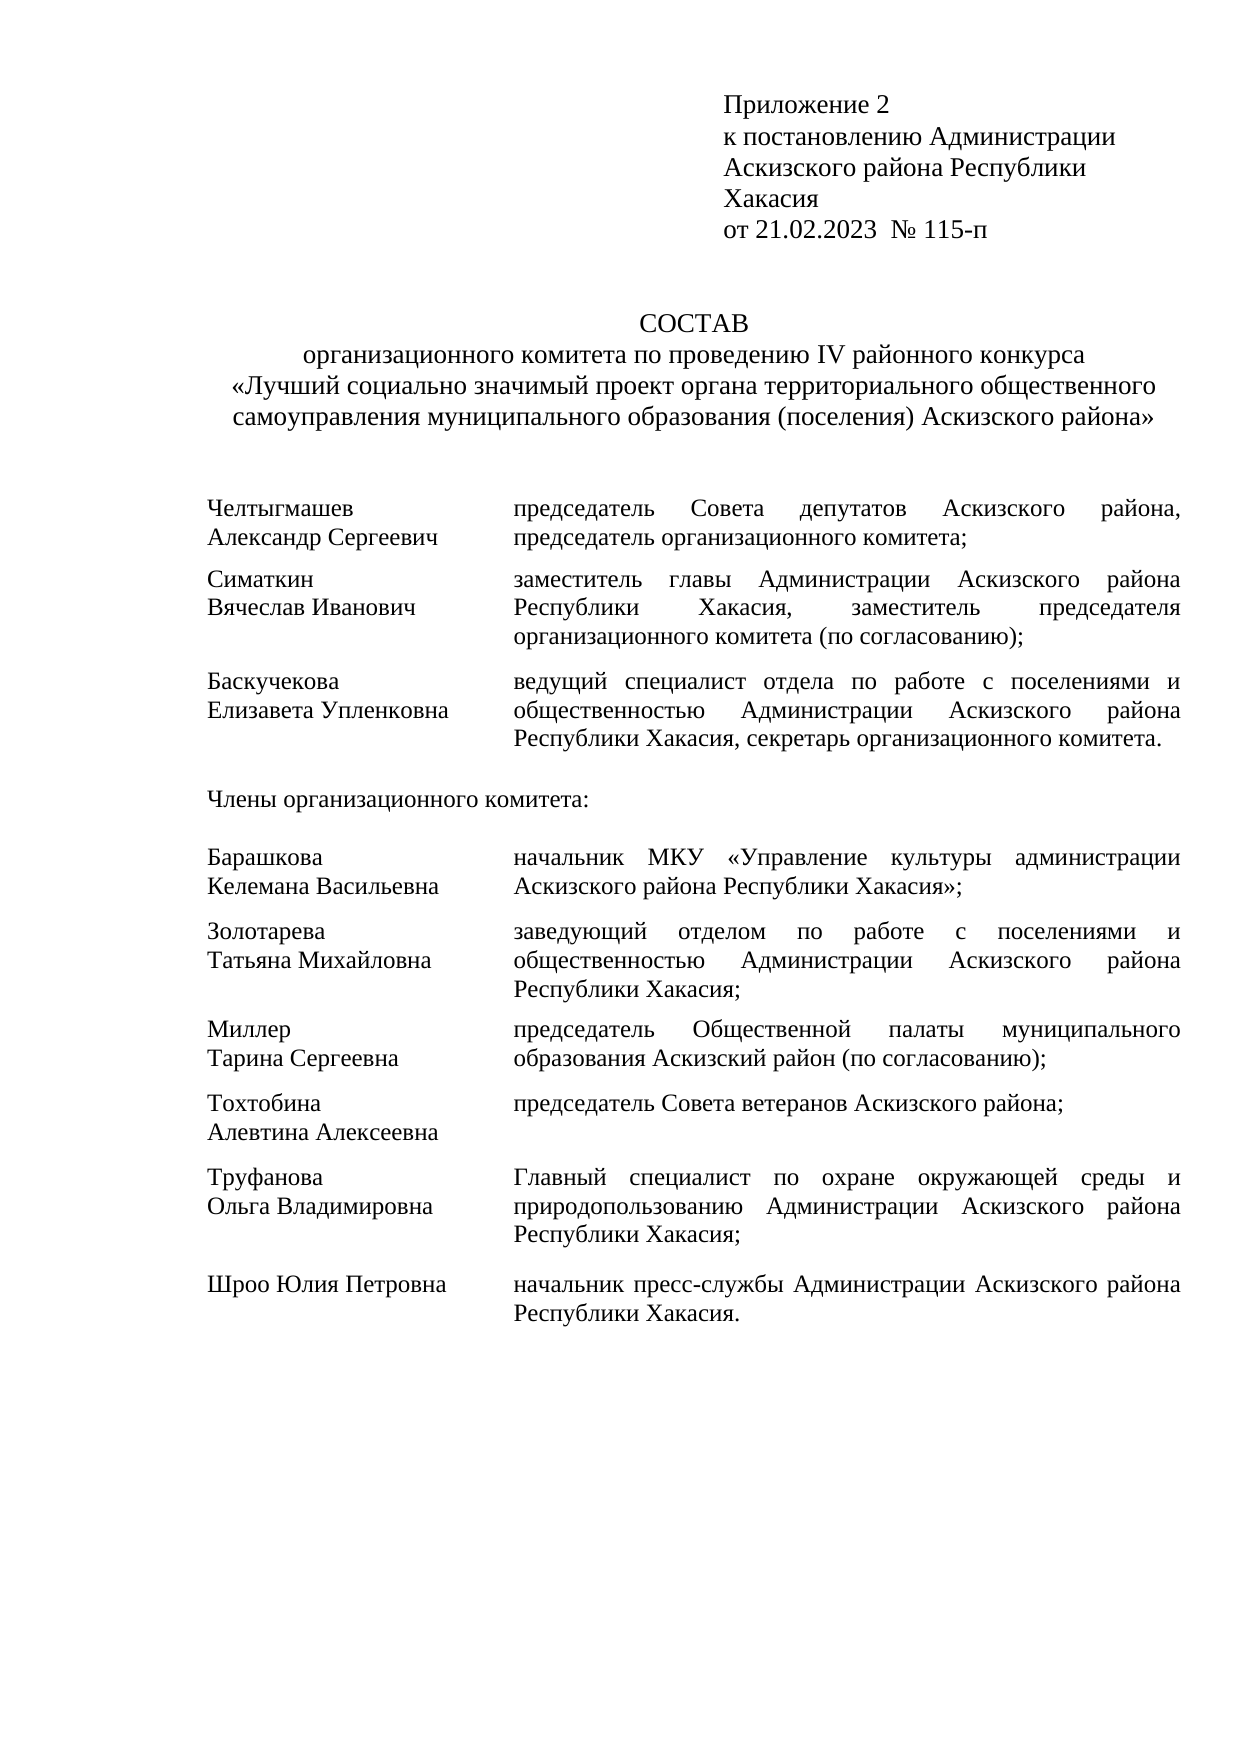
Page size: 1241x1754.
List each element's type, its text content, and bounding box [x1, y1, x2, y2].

text к постановлению Администрации [649, 120, 1181, 151]
table_cell ведущий специалист отдела по работе с поселениями и общественностью Администрации Аскизского района Республики Хакасия, секретарь организационного комитета. [502, 666, 1192, 784]
text Аскизского района Республики [649, 151, 1181, 182]
text СОСТАВ [207, 307, 1181, 338]
table_cell Барашкова Келемана Васильевна [196, 843, 502, 916]
table_cell начальник пресс-службы Администрации Аскизского района Республики Хакасия. [502, 1269, 1192, 1342]
table_cell Баскучекова Елизавета Упленковна [196, 666, 502, 784]
table_cell Труфанова Ольга Владимировна [196, 1162, 502, 1269]
table_header председатель Совета депутатов Аскизского района, председатель организационного комитета; [502, 494, 1192, 564]
text Хакасия [649, 182, 1181, 213]
table_cell Главный специалист по охране окружающей среды и природопользованию Администрации Аскизского района Республики Хакасия; [502, 1162, 1192, 1269]
text Приложение 2 [649, 89, 1181, 120]
text организационного комитета по проведению IV районного конкурса [207, 338, 1181, 369]
table_cell Тохтобина Алевтина Алексеевна [196, 1088, 502, 1162]
table_header Челтыгмашев Александр Сергеевич [196, 494, 502, 564]
table_cell заместитель главы Администрации Аскизского района Республики Хакасия, заместитель председателя организационного комитета (по согласованию); [502, 564, 1192, 666]
text «Лучший социально значимый проект органа территориального общественного самоуправления муниципального образования (поселения) Аскизского района» [207, 369, 1181, 431]
table_cell Симаткин Вячеслав Иванович [196, 564, 502, 666]
table_cell начальник МКУ «Управление культуры администрации Аскизского района Республики Хакасия»; [502, 843, 1192, 916]
table_cell заведующий отделом по работе с поселениями и общественностью Администрации Аскизского района Республики Хакасия; [502, 916, 1192, 1014]
table_cell Миллер Тарина Сергеевна [196, 1014, 502, 1088]
table_cell председатель Совета ветеранов Аскизского района; [502, 1088, 1192, 1162]
table_cell Члены организационного комитета: [196, 784, 1192, 842]
table_cell председатель Общественной палаты муниципального образования Аскизский район (по согласованию); [502, 1014, 1192, 1088]
table_cell Шроо Юлия Петровна [196, 1269, 502, 1342]
table_cell Золотарева Татьяна Михайловна [196, 916, 502, 1014]
text от 21.02.2023 № 115-п [649, 213, 1181, 244]
